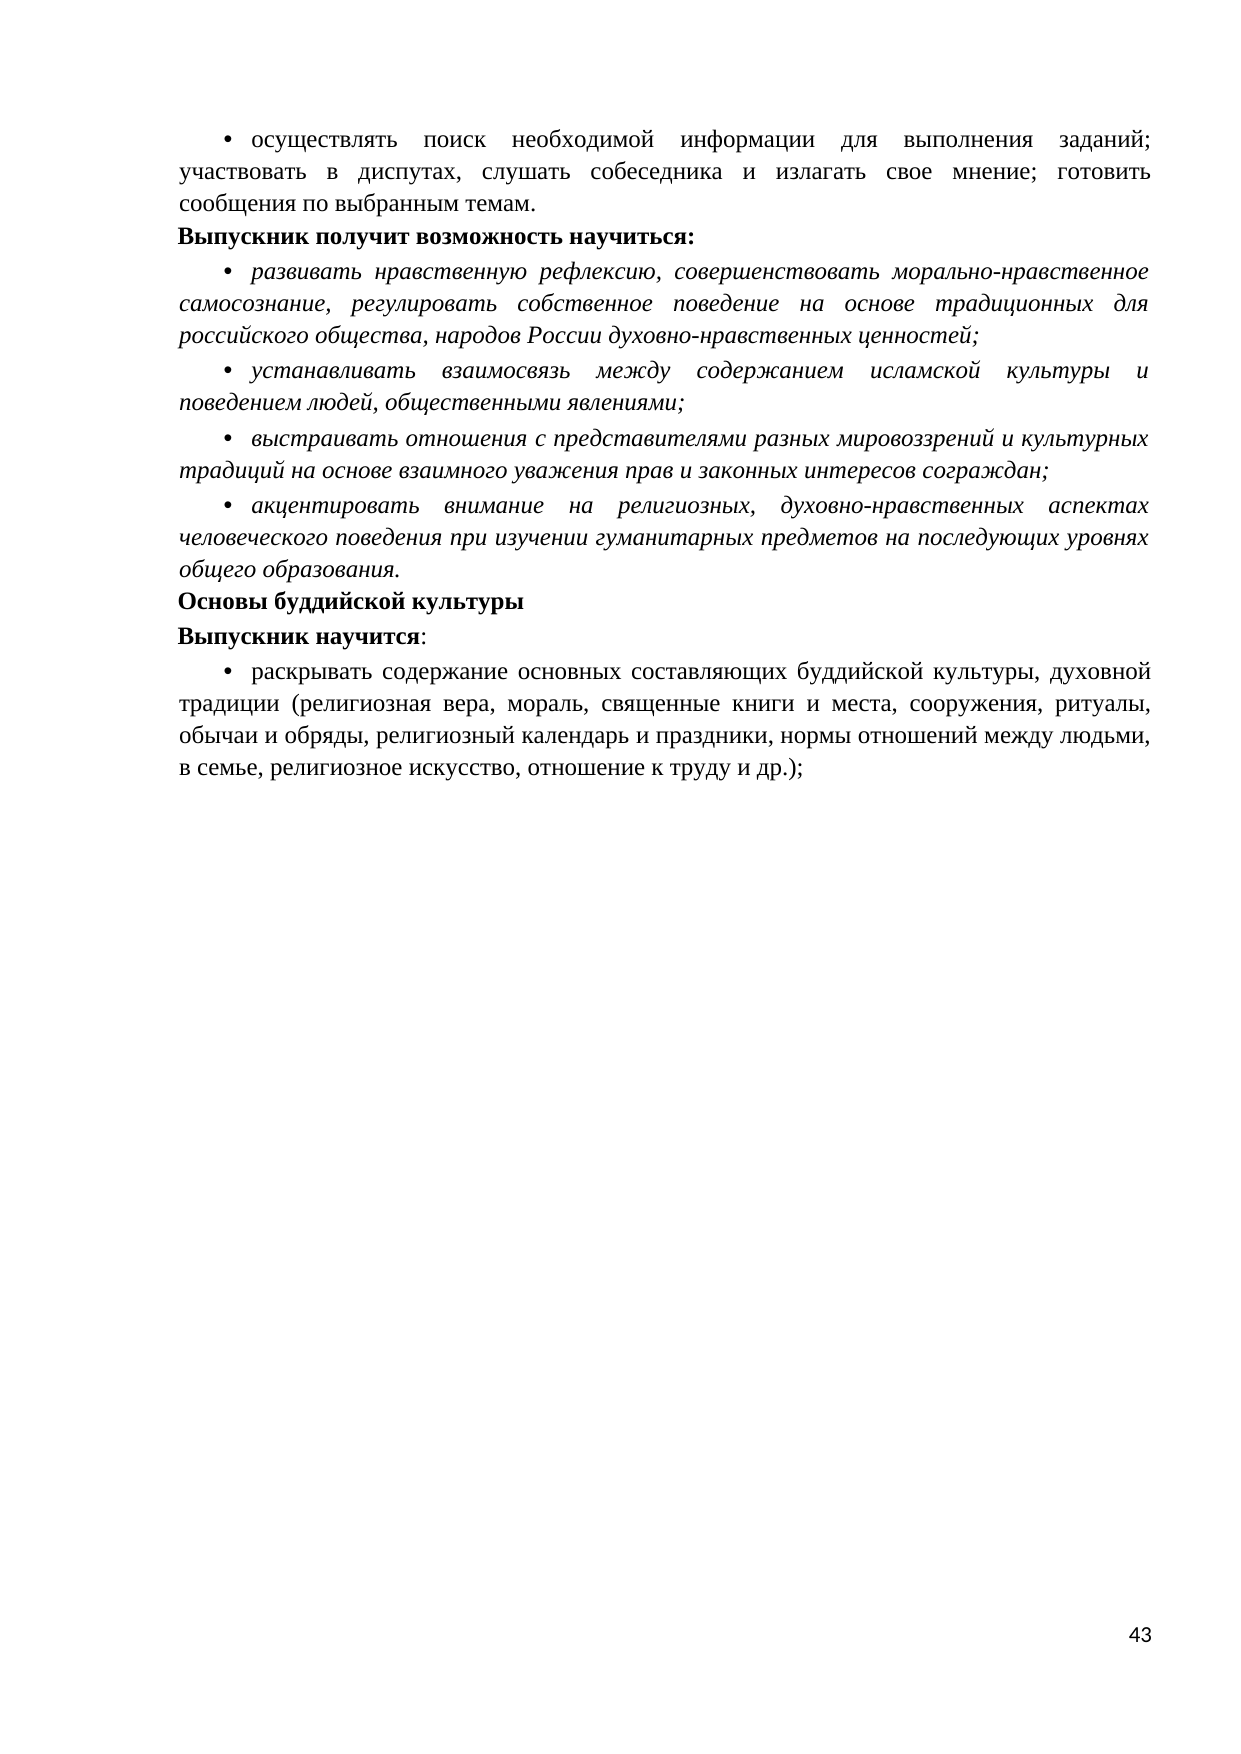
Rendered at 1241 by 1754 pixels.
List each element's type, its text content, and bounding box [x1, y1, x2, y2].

text Основы буддийской культуры [177, 586, 736, 615]
list устанавливать взаимосвязь между содержанием исламской культуры и поведением людей, общественными явлениями; [179, 356, 1152, 416]
list акцентировать внимание на религиозных, духовно-нравственных аспектах человеческого поведения при изучении гуманитарных предметов на последующих уровнях общего образования. [179, 490, 1152, 582]
text Выпускник научится: [177, 621, 736, 650]
list развивать нравственную рефлексию, совершенствовать морально-нравственное самосознание, регулировать собственное поведение на основе традиционных для российского общества, народов России духовно-нравственных ценностей; [179, 256, 1152, 349]
text Выпускник получит возможность научиться: [177, 221, 1152, 250]
list осуществлять поиск необходимой информации для выполнения заданий; участвовать в диспутах, слушать собеседника и излагать свое мнение; готовить сообщения по выбранным темам. [179, 124, 1152, 216]
list выстраивать отношения с представителями разных мировоззрений и культурных традиций на основе взаимного уважения прав и законных интересов сограждан; [179, 423, 1152, 483]
list раскрывать содержание основных составляющих буддийской культуры, духовной традиции (религиозная вера, мораль, священные книги и места, сооружения, ритуалы, обычаи и обряды, религиозный календарь и праздники, нормы отношений между людьми, в семье, религиозное искусство, отношение к труду и др.); [179, 656, 1152, 781]
